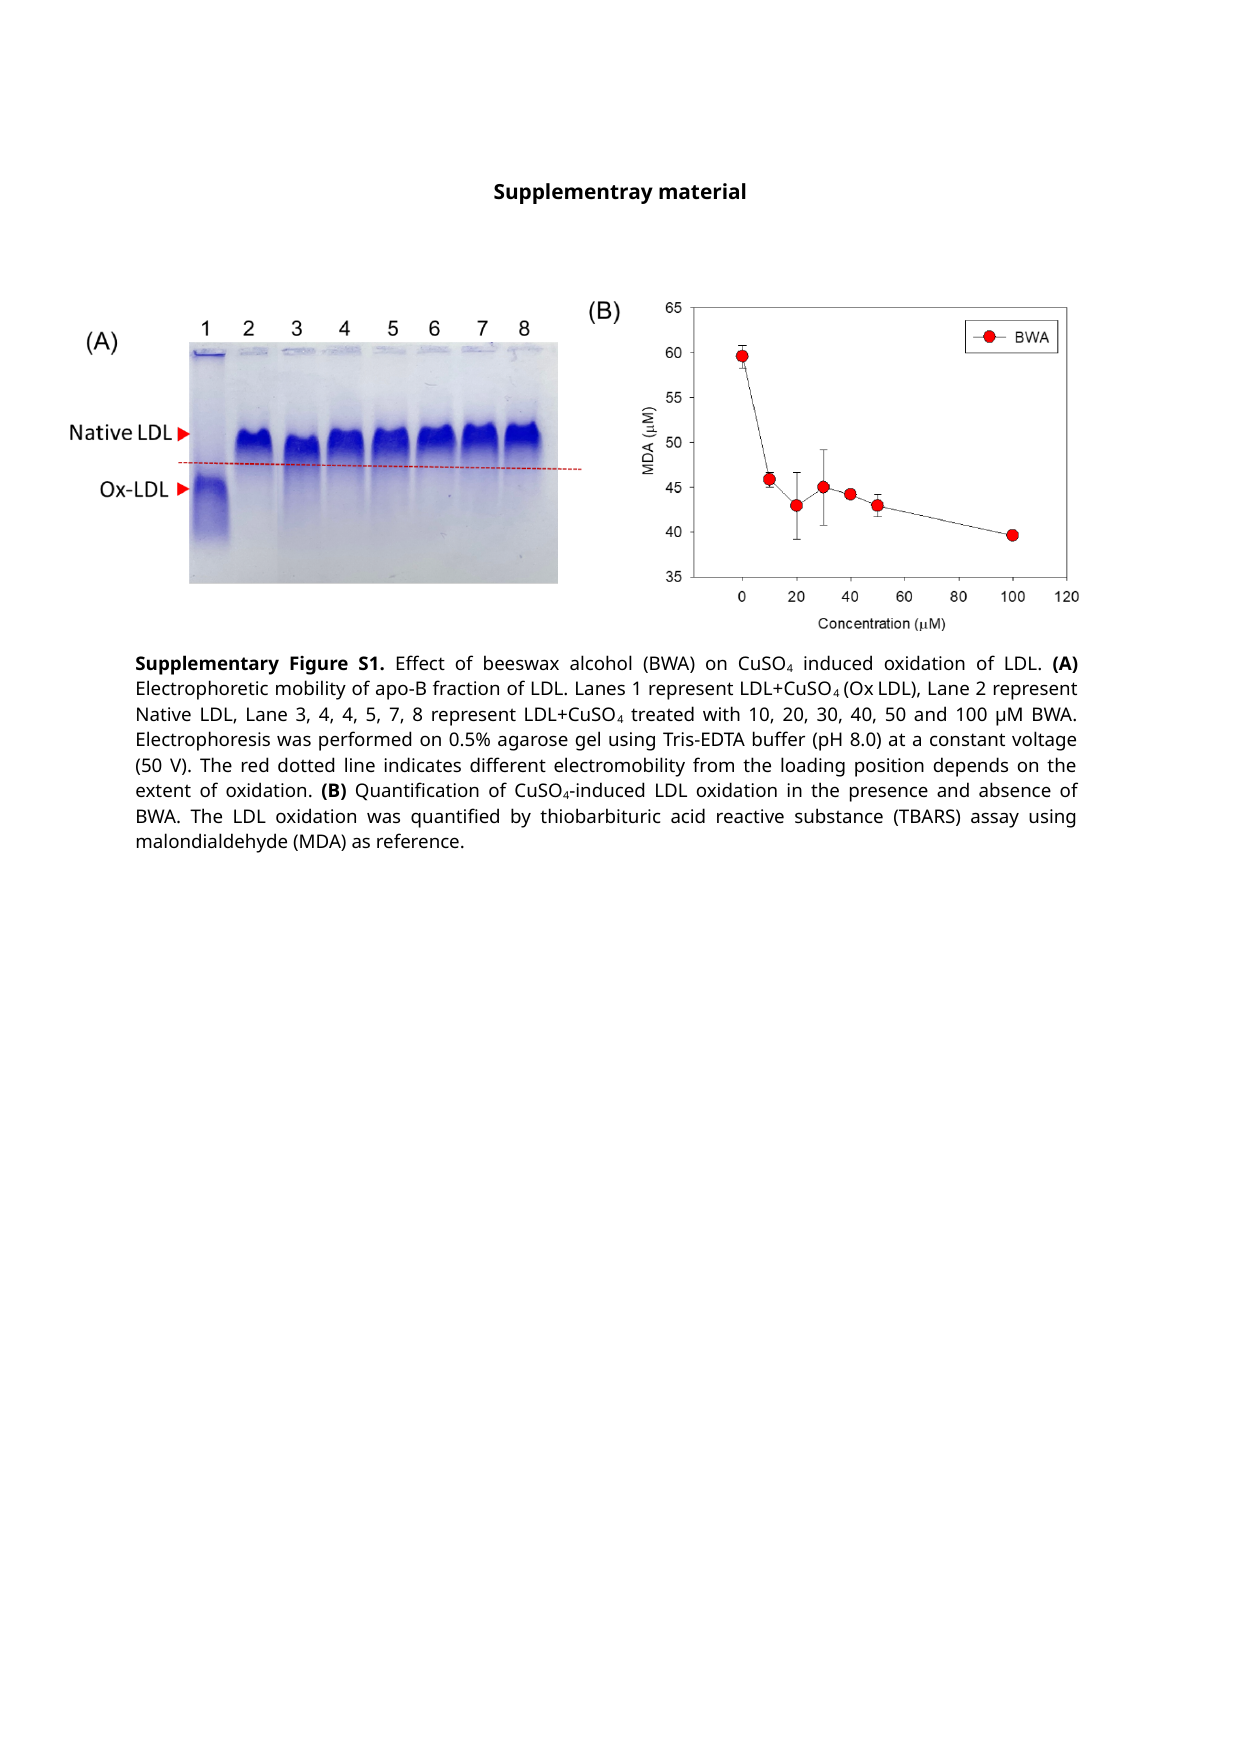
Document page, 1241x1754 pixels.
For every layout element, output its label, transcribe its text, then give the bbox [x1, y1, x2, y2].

text Supplementary Figure S1. Effect of beeswax alcohol (BWA) on CuSO4 induced oxidation of LDL. (A) Electrophoretic mobility of apo-B fraction of LDL. Lanes 1 represent LDL+CuSO4 (Ox LDL), Lane 2 represent Native LDL, Lane 3, 4, 4, 5, 7, 8 represent LDL+CuSO4 treated with 10, 20, 30, 40, 50 and 100 μM BWA. Electrophoresis was performed on 0.5% agarose gel using Tris-EDTA buffer (pH 8.0) at a constant voltage (50 V). The red dotted line indicates different electromobility from the loading position depends on the extent of oxidation. (B) Quantification of CuSO4-induced LDL oxidation in the presence and absence of BWA. The LDL oxidation was quantified by thiobarbituric acid reactive substance (TBARS) assay using malondialdehyde (MDA) as reference. [135, 650, 1078, 854]
picture [53, 271, 1104, 631]
text Supplementray material [150, 177, 1090, 206]
